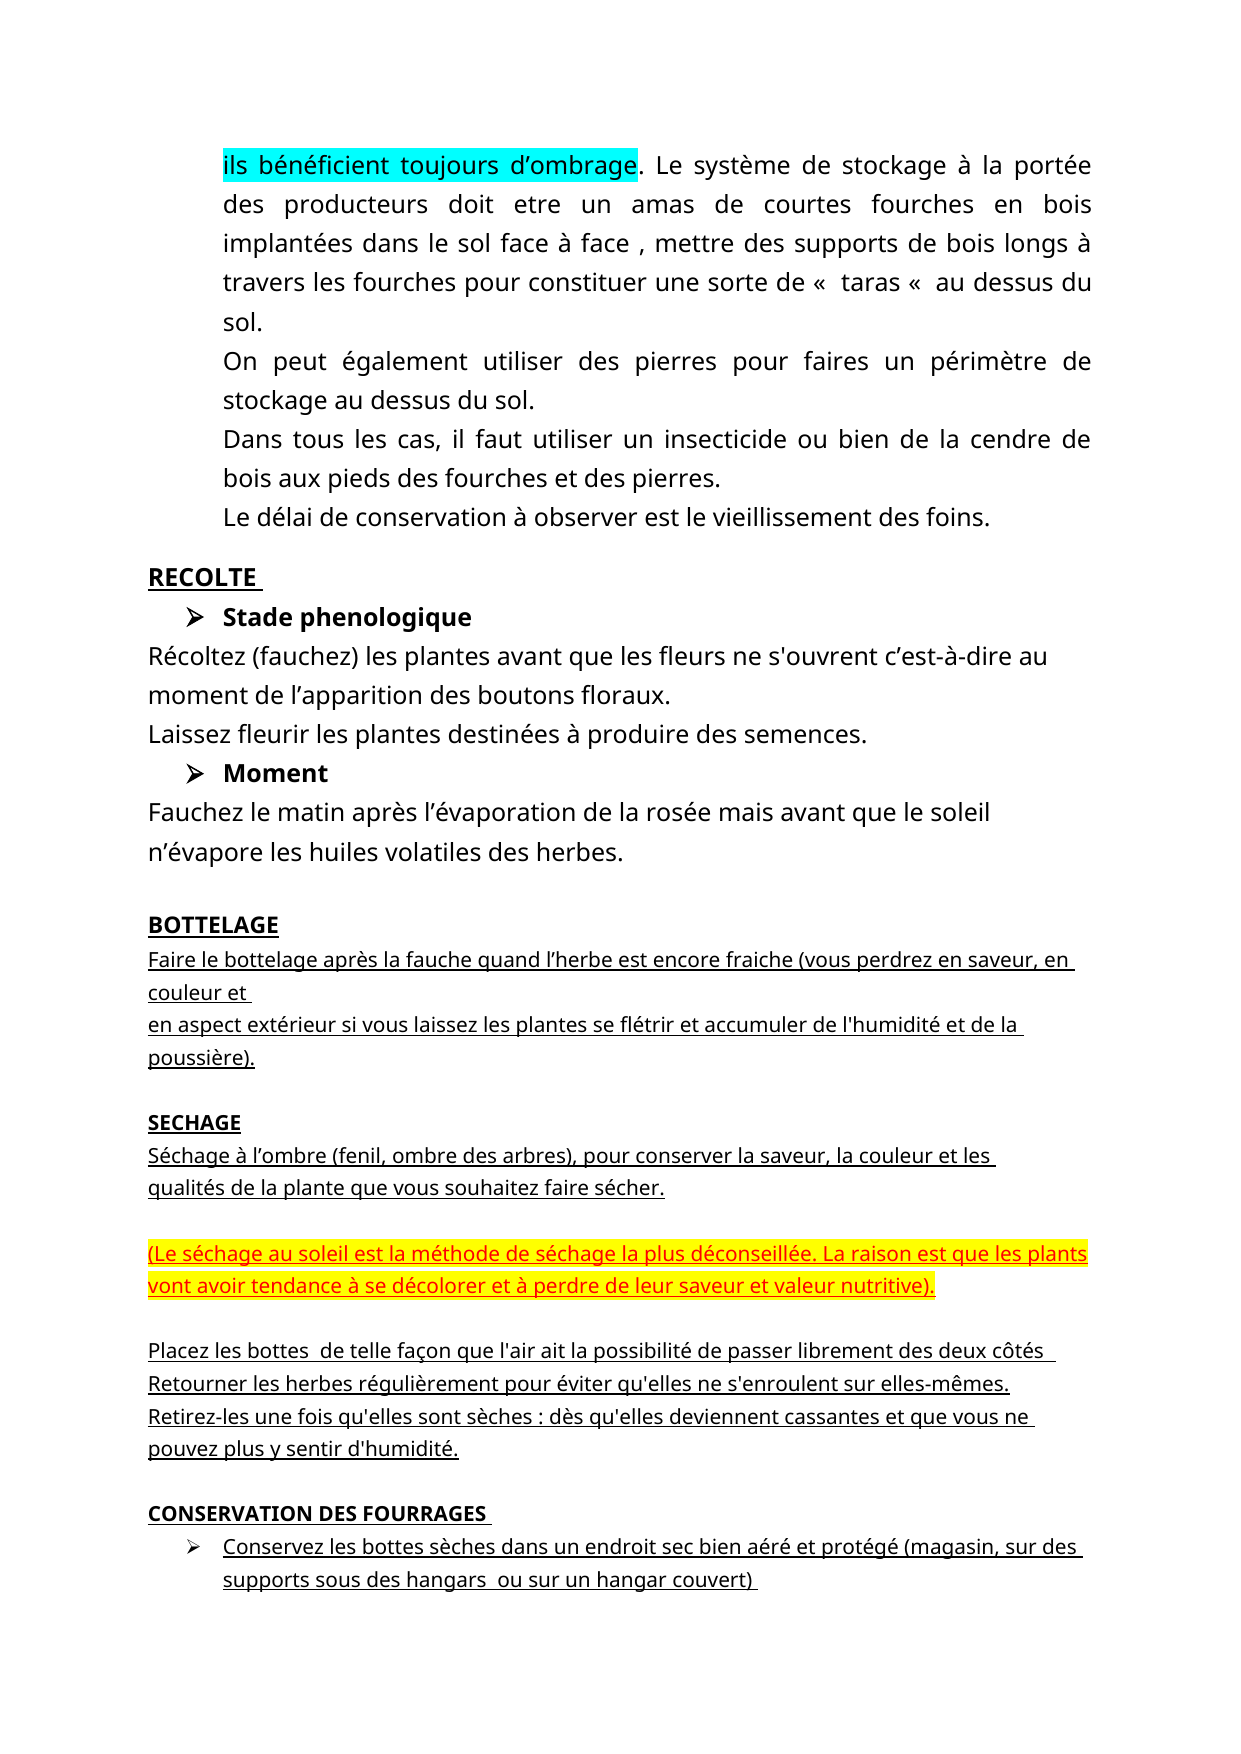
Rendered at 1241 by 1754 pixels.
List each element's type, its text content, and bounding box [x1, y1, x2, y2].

list Stade phenologique [185, 599, 1093, 633]
list On peut également utiliser des pierres pour faires un périmètre de stockage au dessus du sol. [223, 343, 1093, 417]
text en aspect extérieur si vous laissez les plantes se flétrir et accumuler de l'humidité et de la poussière). [148, 1011, 1093, 1072]
text Fauchez le matin après l’évaporation de la rosée mais avant que le soleil n’évapore les huiles volatiles des herbes. [148, 795, 1093, 868]
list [185, 148, 1093, 338]
list Moment [185, 756, 1093, 790]
text Récoltez (fauchez) les plantes avant que les fleurs ne s'ouvrent c’est-à-dire au moment de l’apparition des boutons floraux. [148, 638, 1093, 712]
text CONSERVATION DES FOURRAGES [148, 1499, 1093, 1528]
text qualités de la plante que vous souhaitez faire sécher. [148, 1173, 1093, 1202]
text (Le séchage au soleil est la méthode de séchage la plus déconseillée. La raison est que les plants vont avoir tendance à se décolorer et à perdre de leur saveur et valeur nutritive). [148, 1239, 1093, 1300]
text Laissez fleurir les plantes destinées à produire des semences. [148, 717, 1093, 751]
text RECOLTE [148, 560, 1093, 594]
text Retirez-les une fois qu'elles sont sèches : dès qu'elles deviennent cassantes et que vous ne [148, 1402, 1093, 1430]
text pouvez plus y sentir d'humidité. [148, 1434, 1093, 1463]
text Séchage à l’ombre (fenil, ombre des arbres), pour conserver la saveur, la couleur et les [148, 1141, 1093, 1169]
list Dans tous les cas, il faut utiliser un insecticide ou bien de la cendre de bois aux pieds des fourches et des pierres. [223, 422, 1093, 495]
text BOTTELAGE [148, 909, 1093, 941]
list Conservez les bottes sèches dans un endroit sec bien aéré et protégé (magasin, sur des supports sous des hangars ou sur un hangar couvert) [185, 1532, 1093, 1593]
text Faire le bottelage après la fauche quand l’herbe est encore fraiche (vous perdrez en saveur, en couleur et [148, 945, 1093, 1006]
text SECHAGE [148, 1108, 1093, 1137]
list Le délai de conservation à observer est le vieillissement des foins. [223, 500, 1093, 534]
text Placez les bottes de telle façon que l'air ait la possibilité de passer librement des deux côtés Retourner les herbes régulièrement pour éviter qu'elles ne s'enroulent sur elles-mêmes. [148, 1337, 1093, 1398]
